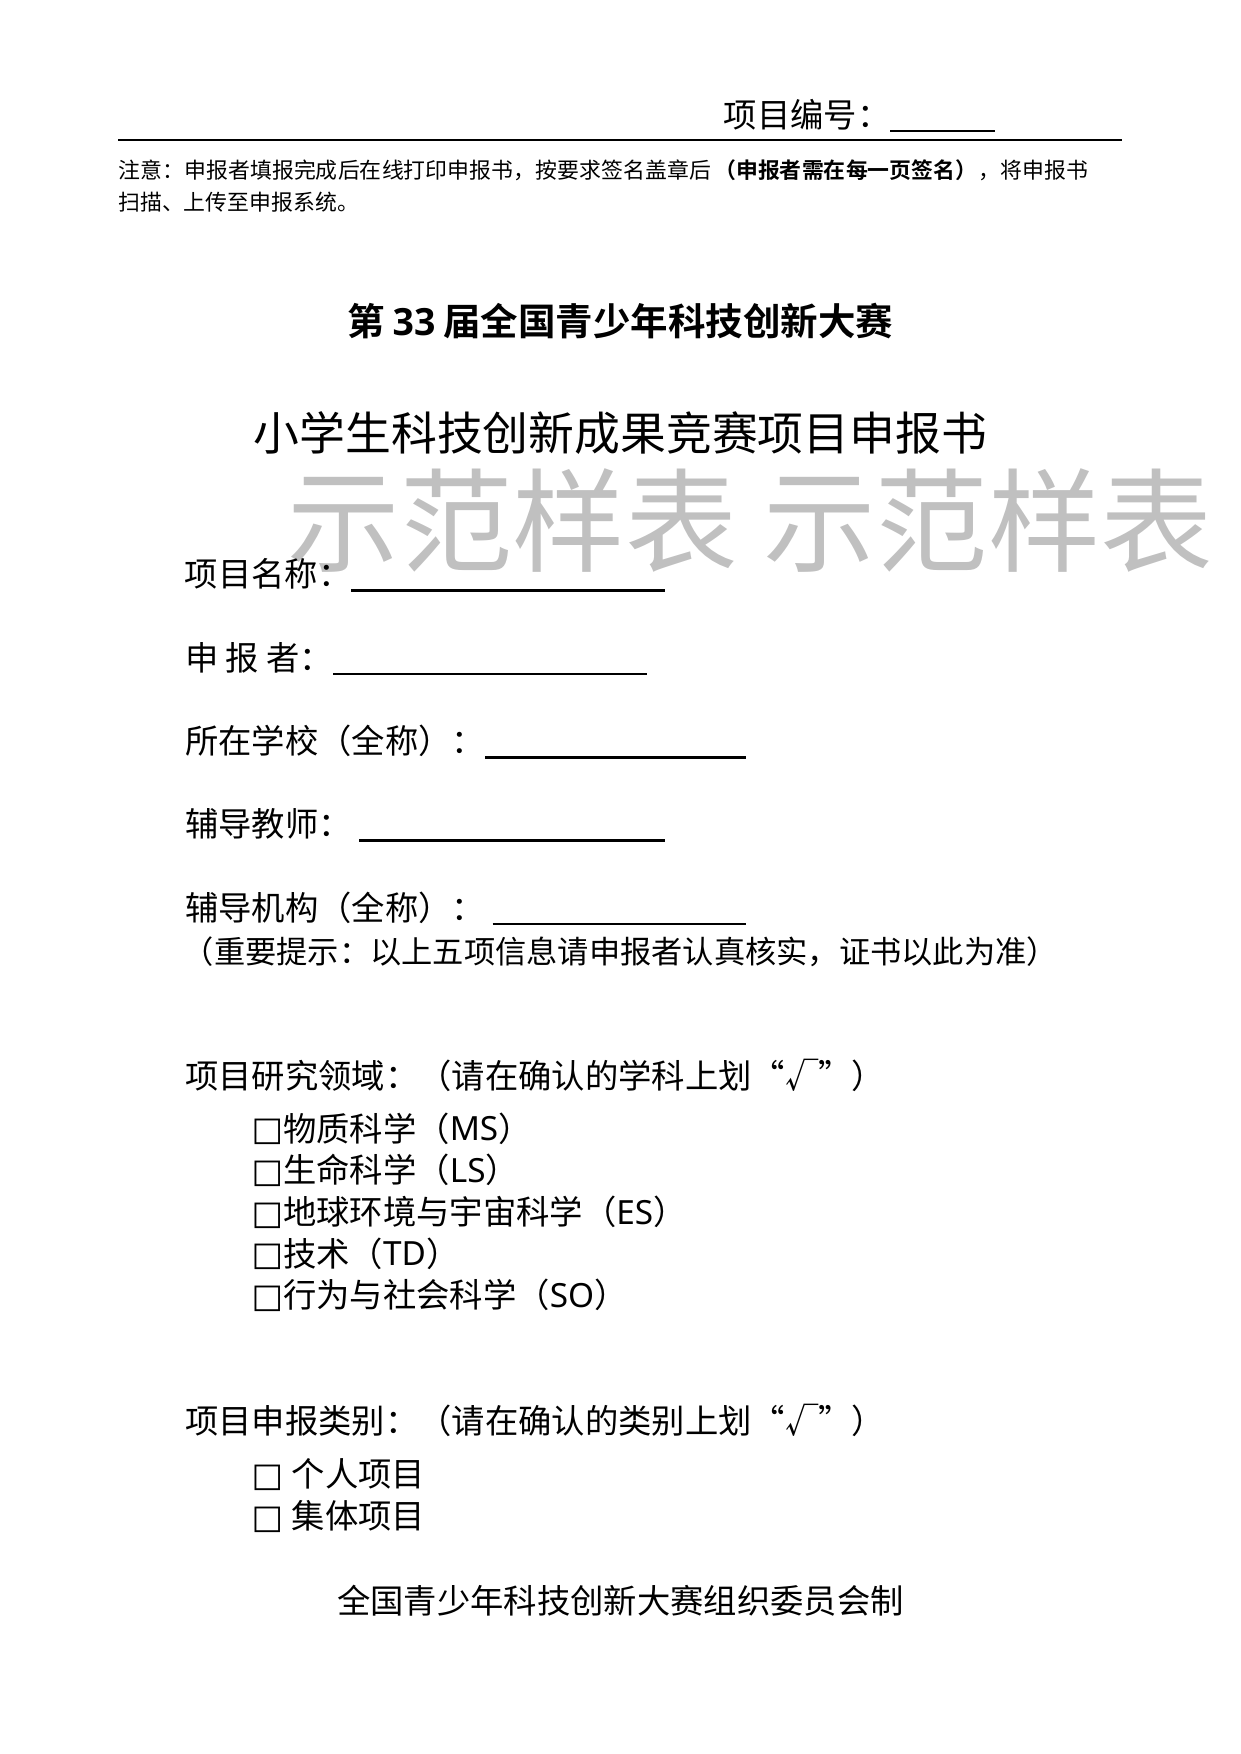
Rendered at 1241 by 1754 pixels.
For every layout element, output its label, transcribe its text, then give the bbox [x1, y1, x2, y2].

text 第33届全国青少年科技创新大赛 [118, 292, 1122, 346]
text □ 集体项目 [118, 1496, 1122, 1538]
text □地球环境与宇宙科学（ES） [118, 1192, 1122, 1234]
text （重要提示：以上五项信息请申报者认真核实，证书以此为准） [118, 930, 1122, 971]
text 项目名称： [184, 555, 1122, 596]
text □生命科学（LS） [118, 1151, 1122, 1192]
text 项目申报类别：（请在确认的类别上划“√”） [118, 1401, 1122, 1442]
text □行为与社会科学（SO） [118, 1276, 1122, 1317]
text □技术（TD） [118, 1234, 1122, 1276]
text 申 报 者： [118, 638, 1122, 680]
text 辅导机构（全称）： [118, 888, 1122, 930]
text 注意：申报者填报完成后在线打印申报书，按要求签名盖章后（申报者需在每一页签名），将申报书扫描、上传至申报系统。 [118, 153, 1089, 216]
text 辅导教师： [118, 805, 1122, 846]
text 小学生科技创新成果竞赛项目申报书 [118, 397, 1122, 464]
text □物质科学（MS） [118, 1109, 1122, 1151]
text 全国青少年科技创新大赛组织委员会制 [118, 1580, 1122, 1621]
text 所在学校（全称）： [118, 721, 1122, 763]
text □ 个人项目 [118, 1455, 1122, 1496]
text 项目研究领域：（请在确认的学科上划“√”） [118, 1055, 1122, 1096]
